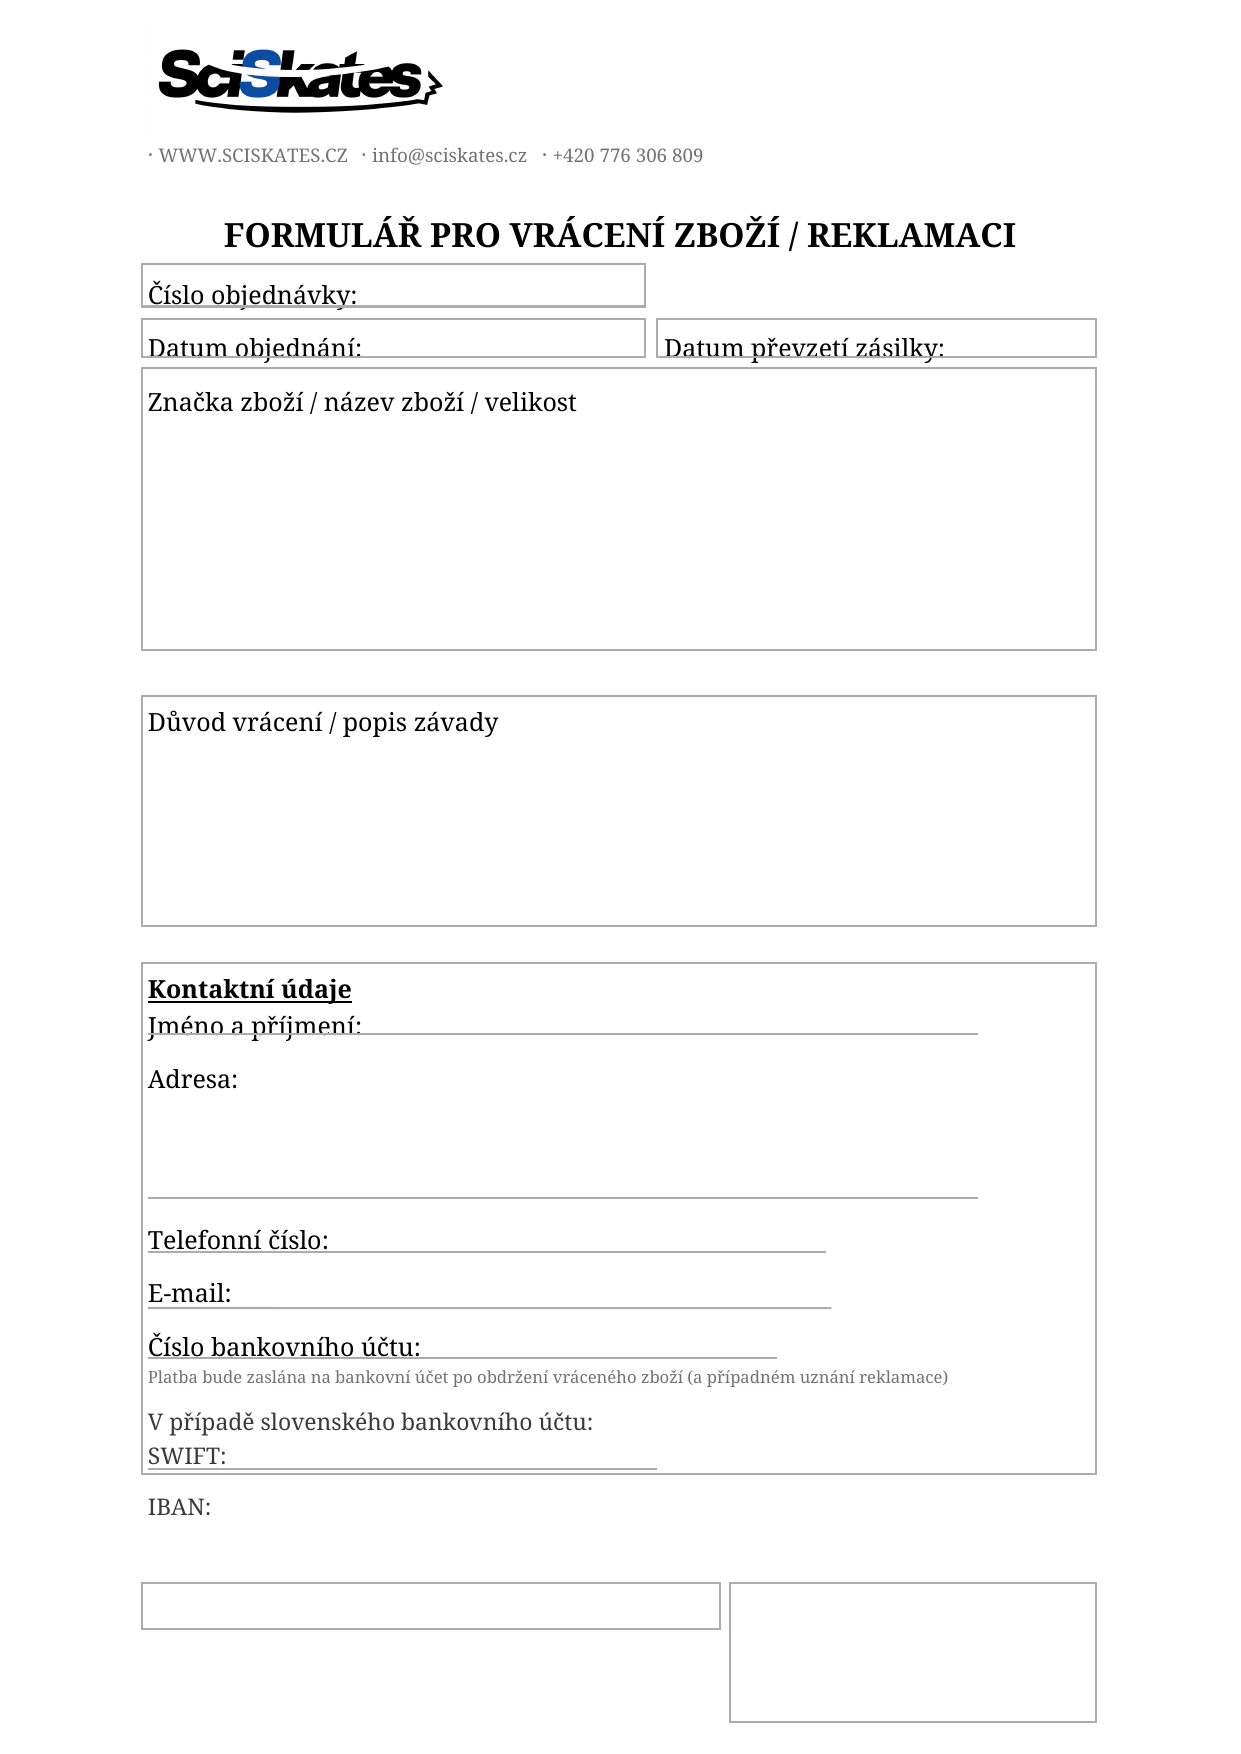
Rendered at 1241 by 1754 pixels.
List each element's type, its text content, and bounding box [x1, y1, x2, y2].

text E-mail: [148, 1276, 1093, 1310]
text Důvod vrácení / popis závady [148, 705, 1093, 739]
text Číslo objednávky: [148, 277, 1093, 311]
text Číslo bankovního účtu: Platba bude zaslána na bankovní účet po obdržení vráceného zboží (a případném uznání reklamace) [148, 1329, 1093, 1388]
text Telefonní číslo: [148, 1222, 1093, 1257]
text Datum objednání: Datum převzetí zásilky: [148, 331, 1093, 365]
text Značka zboží / název zboží / velikost [148, 384, 1093, 418]
text Adresa: [148, 1062, 1093, 1096]
text IBAN: [148, 1491, 1093, 1522]
picture [147, 11, 453, 140]
text V případě slovenského bankovního účtu: SWIFT: [148, 1406, 1093, 1471]
text FORMULÁŘ PRO VRÁCENÍ ZBOŽÍ / REKLAMACI [148, 168, 1093, 257]
text Kontaktní údaje Jméno a příjmení: [148, 972, 1093, 1043]
